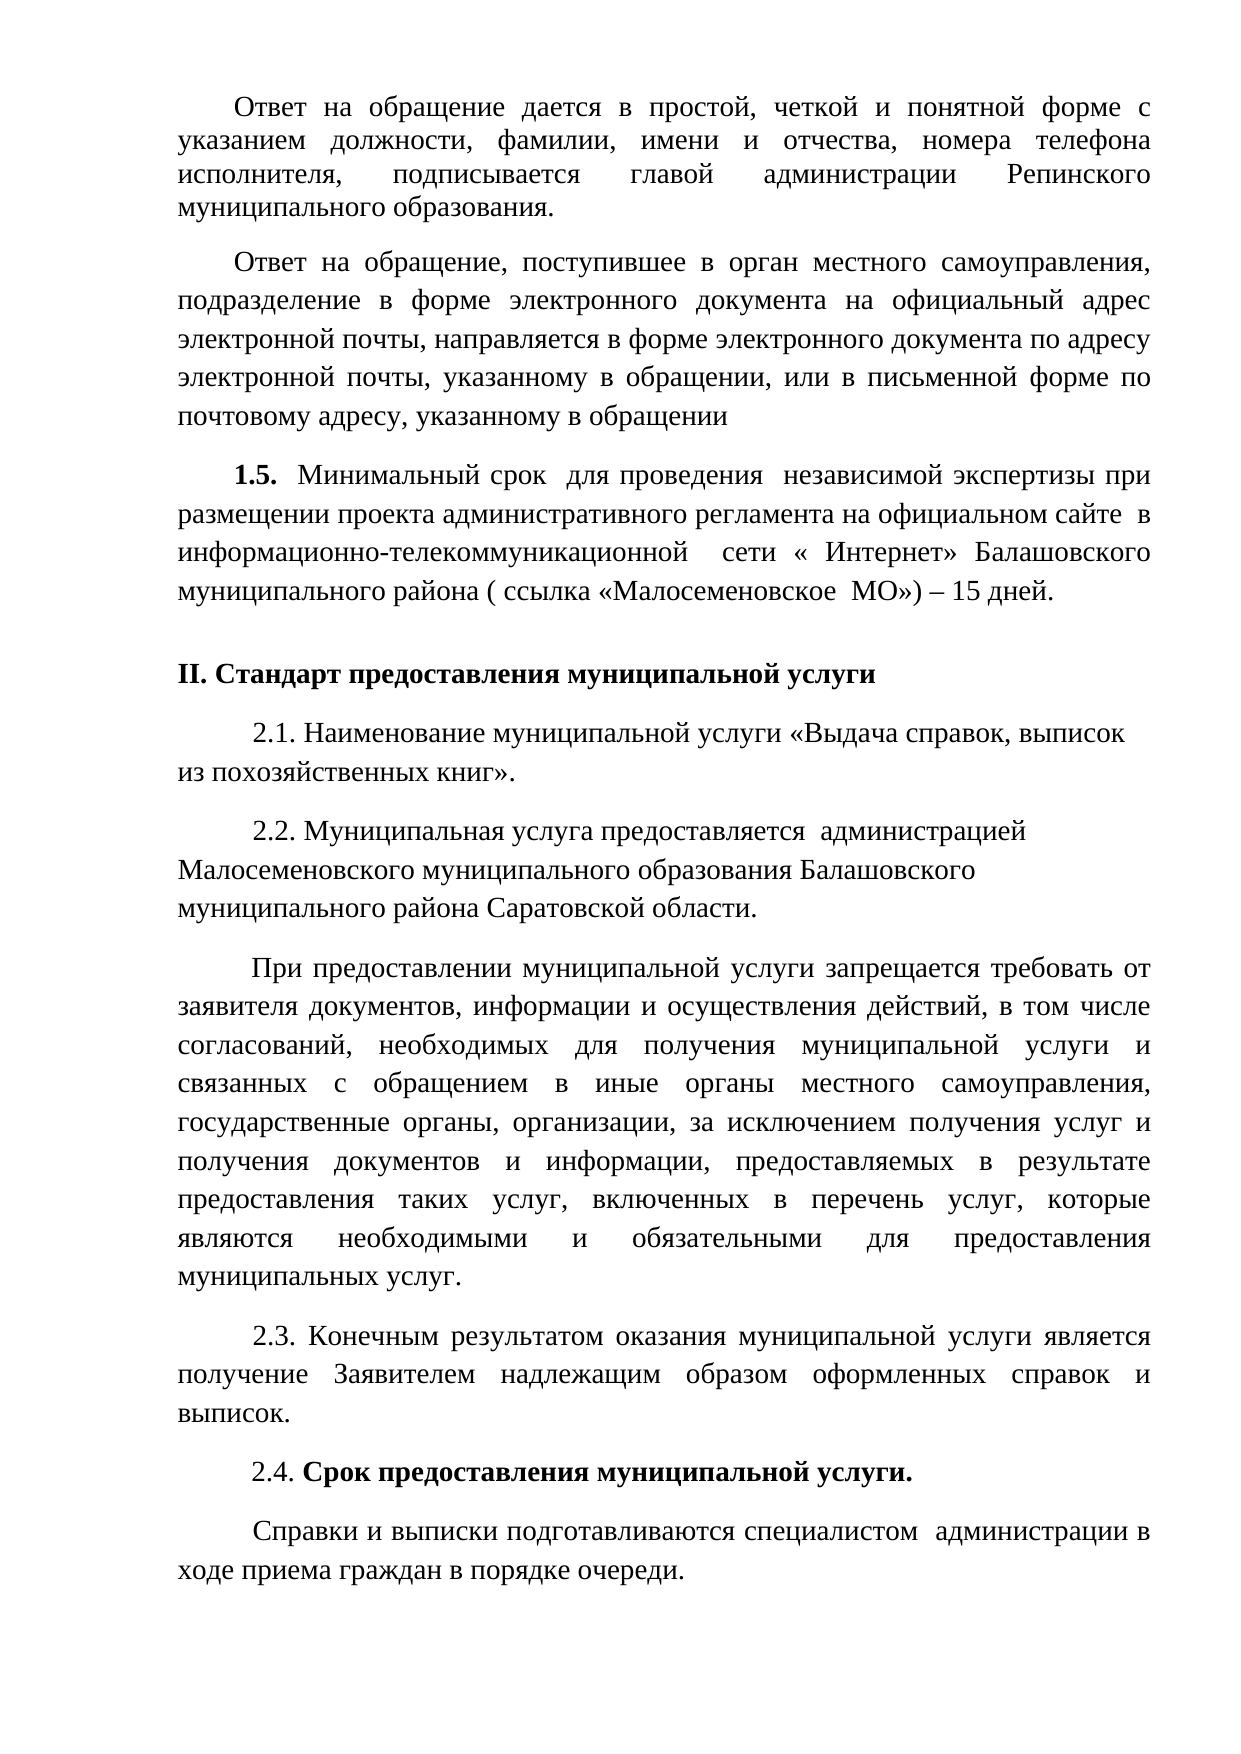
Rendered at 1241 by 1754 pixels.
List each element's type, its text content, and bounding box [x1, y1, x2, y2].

text 2.2. Муниципальная услуга предоставляется администрацией Малосеменовского муниципального образования Балашовского муниципального района Саратовской области. [177, 813, 1152, 924]
text Ответ на обращение дается в простой, четкой и понятной форме с указанием должности, фамилии, имени и отчества, номера телефона исполнителя, подписывается главой администрации Репинского муниципального образования. [177, 89, 1152, 223]
text Ответ на обращение, поступившее в орган местного самоуправления, подразделение в форме электронного документа на официальный адрес электронной почты, направляется в форме электронного документа по адресу электронной почты, указанному в обращении, или в письменной форме по почтовому адресу, указанному в обращении [177, 244, 1152, 431]
text 2.3. Конечным результатом оказания муниципальной услуги является получение Заявителем надлежащим образом оформленных справок и выписок. [177, 1318, 1152, 1428]
text 2.4. Срок предоставления муниципальной услуги. [177, 1454, 1152, 1488]
text 2.1. Наименование муниципальной услуги «Выдача справок, выписок из похозяйственных книг». [177, 716, 1152, 788]
text 1.5. Минимальный срок для проведения независимой экспертизы при размещении проекта административного регламента на официальном сайте в информационно-телекоммуникационной сети « Интернет» Балашовского муниципального района ( ссылка «Малосеменовское МО») – 15 дней. [177, 457, 1152, 606]
text II. Стандарт предоставления муниципальной услуги [177, 656, 1152, 690]
text Справки и выписки подготавливаются специалистом администрации в ходе приема граждан в порядке очереди. [177, 1513, 1152, 1586]
text При предоставлении муниципальной услуги запрещается требовать от заявителя документов, информации и осуществления действий, в том числе согласований, необходимых для получения муниципальной услуги и связанных с обращением в иные органы местного самоуправления, государственные органы, организации, за исключением получения услуг и получения документов и информации, предоставляемых в результате предоставления таких услуг, включенных в перечень услуг, которые являются необходимыми и обязательными для предоставления муниципальных услуг. [177, 950, 1152, 1292]
